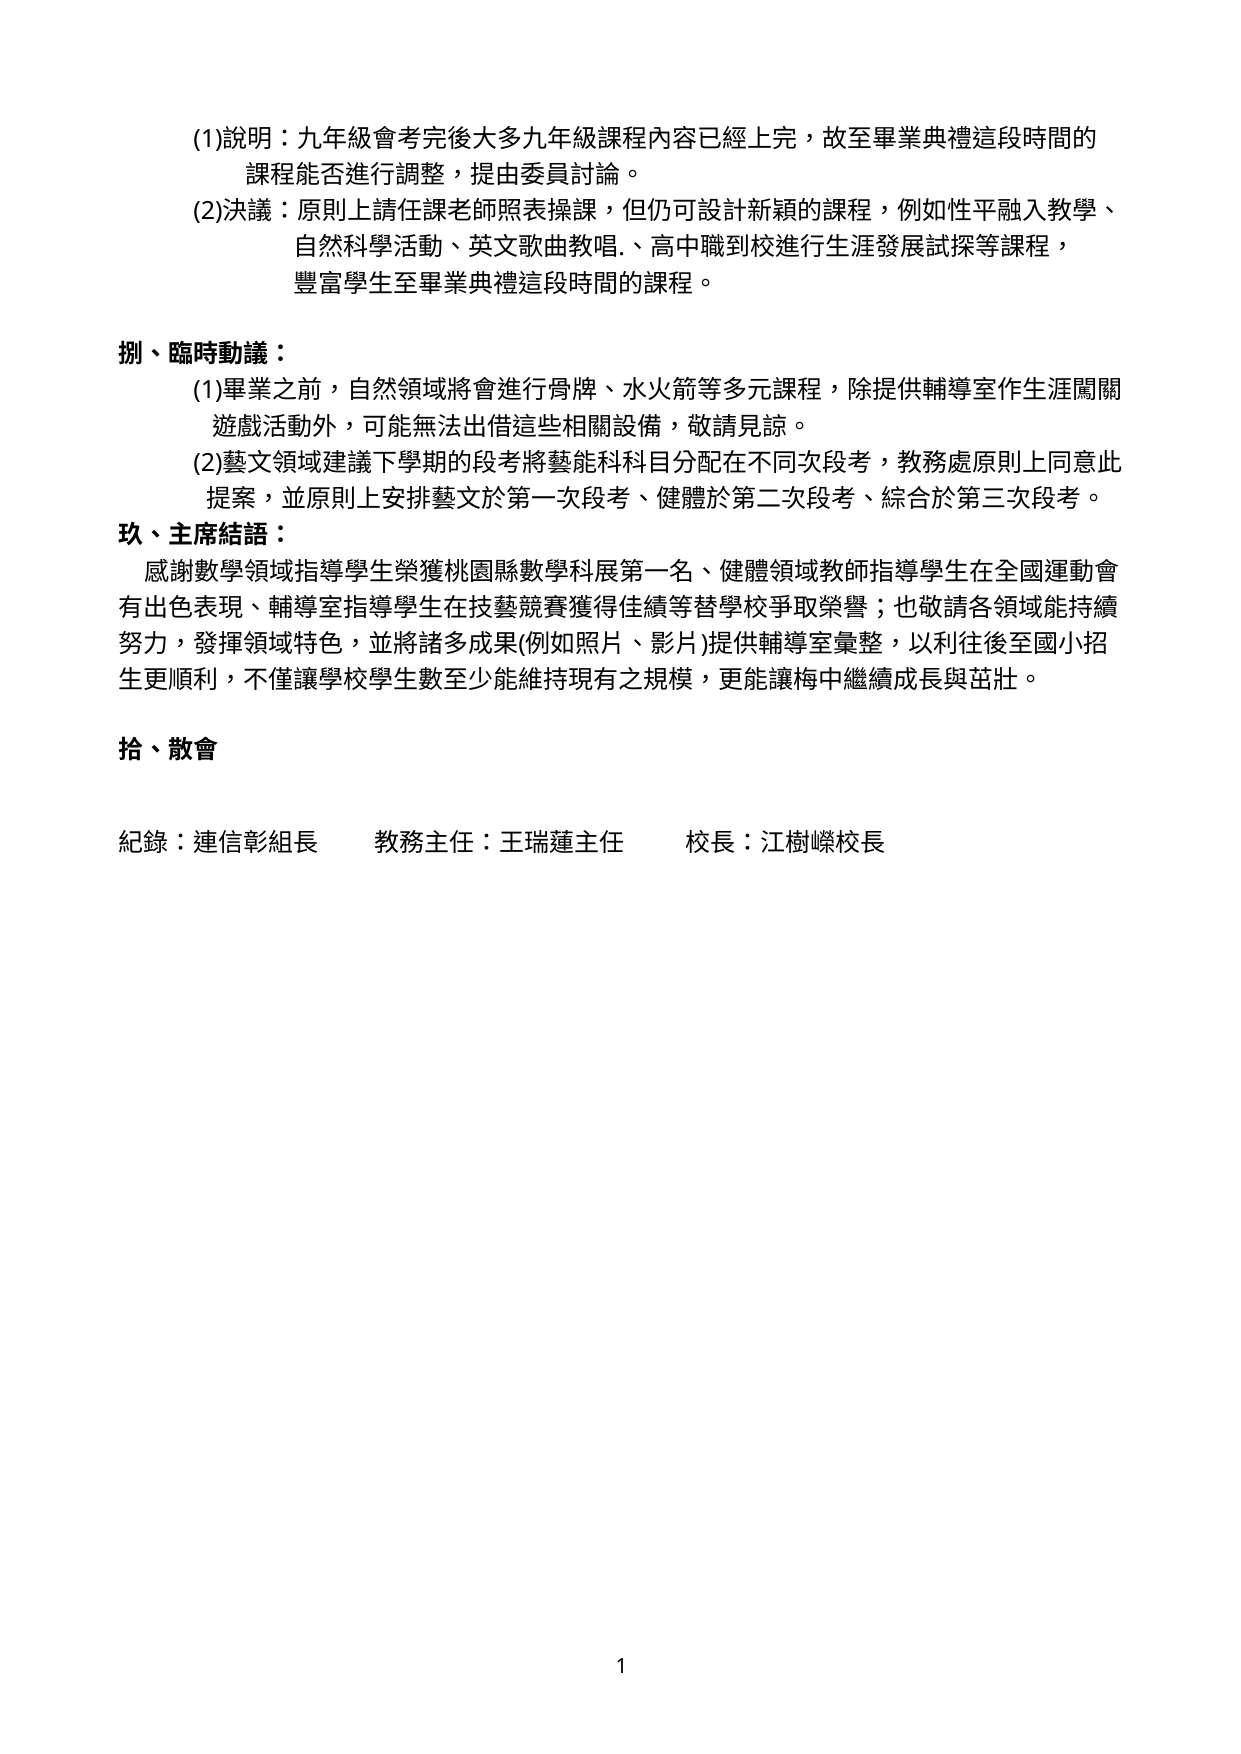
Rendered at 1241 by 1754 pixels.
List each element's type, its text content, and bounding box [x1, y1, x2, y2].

text 豐富學生至畢業典禮這段時間的課程。 [193, 263, 1124, 299]
text 紀錄：連信彰組長 教務主任：王瑞蓮主任 校長：江樹嶸校長 [118, 823, 1124, 859]
text 感謝數學領域指導學生榮獲桃園縣數學科展第一名、健體領域教師指導學生在全國運動會有出色表現、輔導室指導學生在技藝競賽獲得佳績等替學校爭取榮譽；也敬請各領域能持續努力，發揮領域特色，並將諸多成果(例如照片、影片)提供輔導室彙整，以利往後至國小招生更順利，不僅讓學校學生數至少能維持現有之規模，更能讓梅中繼續成長與茁壯。 [118, 551, 1124, 696]
text (2)藝文領域建議下學期的段考將藝能科科目分配在不同次段考，教務處原則上同意此 提案，並原則上安排藝文於第一次段考、健體於第二次段考、綜合於第三次段考。 [193, 442, 1124, 515]
text (1)說明：九年級會考完後大多九年級課程內容已經上完，故至畢業典禮這段時間的 課程能否進行調整，提由委員討論。 (2)決議：原則上請任課老師照表操課，但仍可設計新穎的課程，例如性平融入教學、 自然科學活動、英文歌曲教唱.、高中職到校進行生涯發展試探等課程， [193, 118, 1124, 263]
text 拾、散會 [118, 730, 1124, 766]
text 捌、臨時動議： [118, 333, 1124, 370]
text (1)畢業之前，自然領域將會進行骨牌、水火箭等多元課程，除提供輔導室作生涯闖關 遊戲活動外，可能無法出借這些相關設備，敬請見諒。 [193, 370, 1124, 442]
text 玖、主席結語： [118, 515, 1124, 551]
